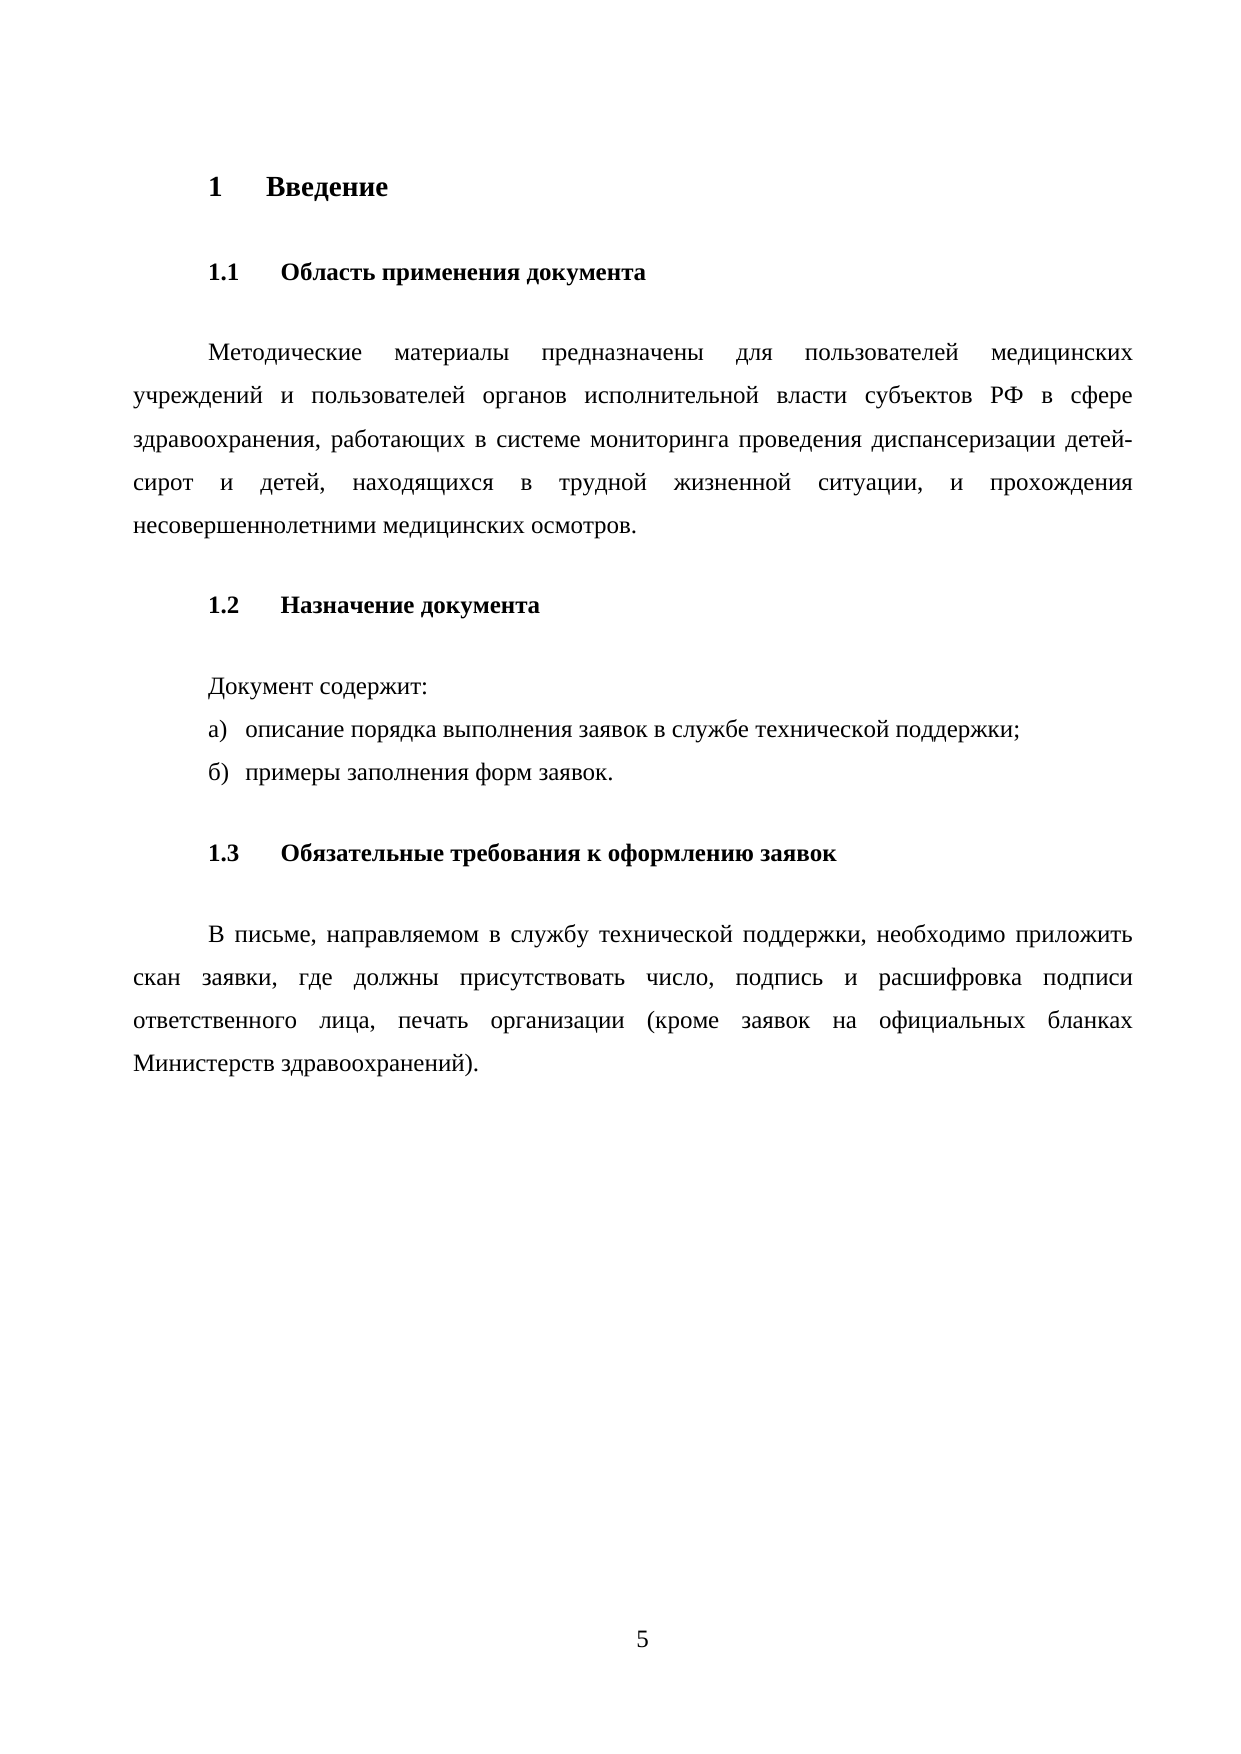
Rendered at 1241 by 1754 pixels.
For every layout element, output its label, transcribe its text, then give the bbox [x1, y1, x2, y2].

subtitle Введение [208, 169, 1134, 202]
subtitle Область применения документа [208, 257, 1134, 286]
text Документ содержит: [133, 671, 1134, 700]
list описание порядка выполнения заявок в службе технической поддержки; [208, 714, 1134, 743]
text В письме, направляемом в службу технической поддержки, необходимо приложить скан заявки, где должны присутствовать число, подпись и расшифровка подписи ответственного лица, печать организации (кроме заявок на официальных бланках Министерств здравоохранений). [133, 919, 1134, 1077]
subtitle Обязательные требования к оформлению заявок [208, 838, 1134, 867]
subtitle Назначение документа [208, 591, 1134, 619]
text Методические материалы предназначены для пользователей медицинских учреждений и пользователей органов исполнительной власти субъектов РФ в сфере здравоохранения, работающих в системе мониторинга проведения диспансеризации детей-сирот и детей, находящихся в трудной жизненной ситуации, и прохождения несовершеннолетними медицинских осмотров. [133, 337, 1134, 539]
list примеры заполнения форм заявок. [208, 757, 1134, 786]
